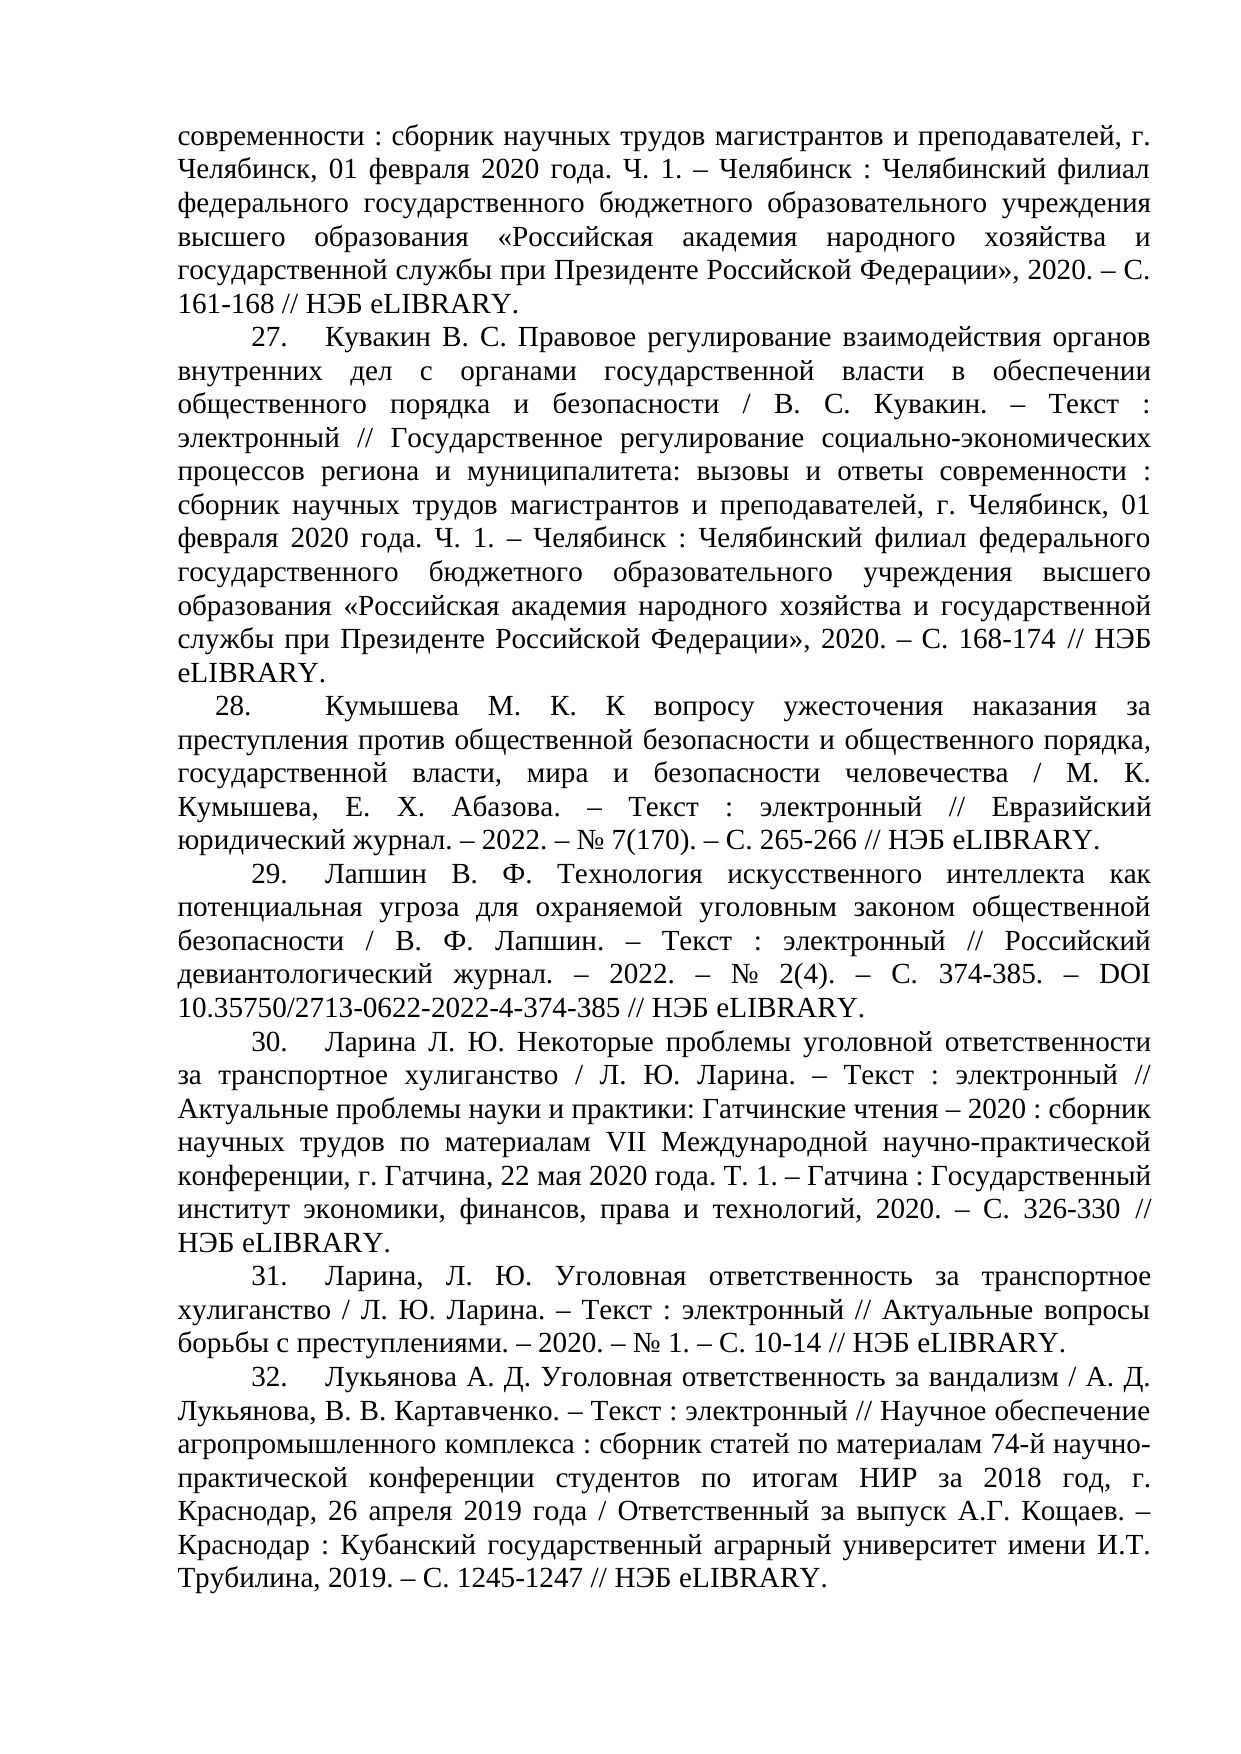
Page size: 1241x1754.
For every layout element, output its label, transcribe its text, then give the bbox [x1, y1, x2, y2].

list Кумышева М. К. К вопросу ужесточения наказания за преступления против общественной безопасности и общественного порядка, государственной власти, мира и безопасности человечества / М. К. Кумышева, Е. Х. Абазова. – Текст : электронный // Евразийский юридический журнал. – 2022. – № 7(170). – С. 265-266 // НЭБ eLIBRARY. [177, 688, 1152, 856]
list Лапшин В. Ф. Технология искусственного интеллекта как потенциальная угроза для охраняемой уголовным законом общественной безопасности / В. Ф. Лапшин. – Текст : электронный // Российский девиантологический журнал. – 2022. – № 2(4). – С. 374-385. – DOI 10.35750/2713-0622-2022-4-374-385 // НЭБ eLIBRARY. [177, 856, 1152, 1024]
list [177, 118, 1152, 319]
list Ларина Л. Ю. Некоторые проблемы уголовной ответственности за транспортное хулиганство / Л. Ю. Ларина. – Текст : электронный // Актуальные проблемы науки и практики: Гатчинские чтения – 2020 : сборник научных трудов по материалам VII Международной научно-практической конференции, г. Гатчина, 22 мая 2020 года. Т. 1. – Гатчина : Государственный институт экономики, финансов, права и технологий, 2020. – С. 326-330 // НЭБ eLIBRARY. [177, 1024, 1152, 1258]
list Лукьянова А. Д. Уголовная ответственность за вандализм / А. Д. Лукьянова, В. В. Картавченко. – Текст : электронный // Научное обеспечение агропромышленного комплекса : сборник статей по материалам 74-й научно-практической конференции студентов по итогам НИР за 2018 год, г. Краснодар, 26 апреля 2019 года / Ответственный за выпуск А.Г. Кощаев. – Краснодар : Кубанский государственный аграрный университет имени И.Т. Трубилина, 2019. – С. 1245-1247 // НЭБ eLIBRARY. [177, 1359, 1152, 1594]
list Ларина, Л. Ю. Уголовная ответственность за транспортное хулиганство / Л. Ю. Ларина. – Текст : электронный // Актуальные вопросы борьбы с преступлениями. – 2020. – № 1. – С. 10-14 // НЭБ eLIBRARY. [177, 1258, 1152, 1359]
list Кувакин В. С. Правовое регулирование взаимодействия органов внутренних дел с органами государственной власти в обеспечении общественного порядка и безопасности / В. С. Кувакин. – Текст : электронный // Государственное регулирование социально-экономических процессов региона и муниципалитета: вызовы и ответы современности : сборник научных трудов магистрантов и преподавателей, г. Челябинск, 01 февраля 2020 года. Ч. 1. – Челябинск : Челябинский филиал федерального государственного бюджетного образовательного учреждения высшего образования «Российская академия народного хозяйства и государственной службы при Президенте Российской Федерации», 2020. – С. 168-174 // НЭБ eLIBRARY. [177, 319, 1152, 688]
